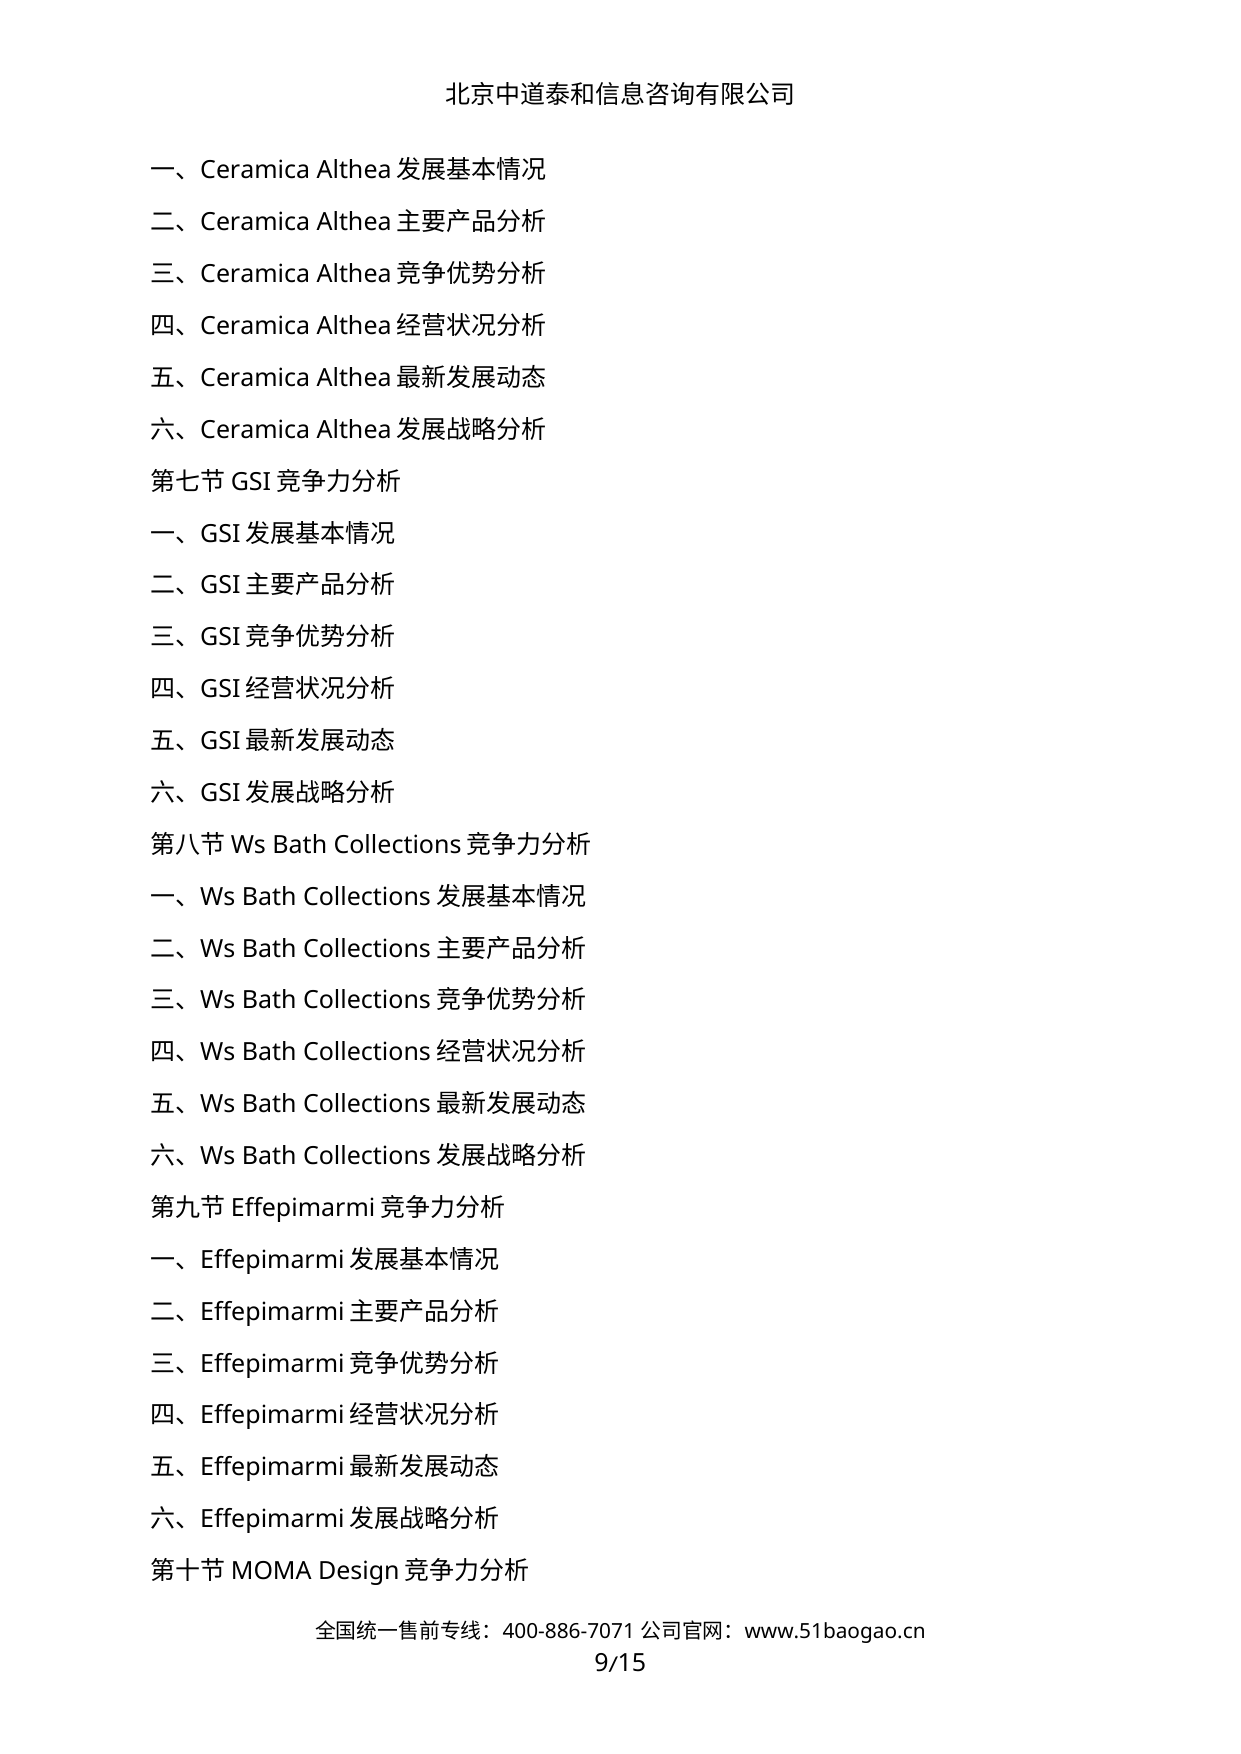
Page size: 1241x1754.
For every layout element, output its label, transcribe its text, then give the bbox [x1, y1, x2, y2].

text 四、GSI经营状况分析 [150, 669, 1090, 705]
text 四、Effepimarmi经营状况分析 [150, 1395, 1090, 1431]
text 六、Ceramica Althea发展战略分析 [150, 409, 1090, 446]
text 三、GSI竞争优势分析 [150, 617, 1090, 653]
text 三、Ws Bath Collections竞争优势分析 [150, 980, 1090, 1016]
text 三、Ceramica Althea竞争优势分析 [150, 254, 1090, 290]
text 第八节 Ws Bath Collections竞争力分析 [150, 824, 1090, 861]
text 一、GSI发展基本情况 [150, 513, 1090, 549]
text 四、Ceramica Althea经营状况分析 [150, 306, 1090, 342]
text 四、Ws Bath Collections经营状况分析 [150, 1032, 1090, 1068]
text 一、Ws Bath Collections发展基本情况 [150, 876, 1090, 912]
text 五、GSI最新发展动态 [150, 721, 1090, 757]
text 六、GSI发展战略分析 [150, 772, 1090, 809]
text 第九节 Effepimarmi竞争力分析 [150, 1187, 1090, 1224]
text 第七节 GSI竞争力分析 [150, 461, 1090, 497]
text 五、Effepimarmi最新发展动态 [150, 1447, 1090, 1483]
text 六、Effepimarmi发展战略分析 [150, 1499, 1090, 1535]
text 一、Effepimarmi发展基本情况 [150, 1239, 1090, 1276]
text 五、Ws Bath Collections最新发展动态 [150, 1084, 1090, 1120]
text 五、Ceramica Althea最新发展动态 [150, 357, 1090, 394]
text 六、Ws Bath Collections发展战略分析 [150, 1136, 1090, 1172]
text 二、Ceramica Althea主要产品分析 [150, 202, 1090, 238]
text 二、GSI主要产品分析 [150, 565, 1090, 601]
text 一、Ceramica Althea发展基本情况 [150, 150, 1090, 186]
text 三、Effepimarmi竞争优势分析 [150, 1343, 1090, 1379]
text 二、Ws Bath Collections主要产品分析 [150, 928, 1090, 964]
text 第十节 MOMA Design竞争力分析 [150, 1551, 1090, 1587]
text 二、Effepimarmi主要产品分析 [150, 1291, 1090, 1327]
